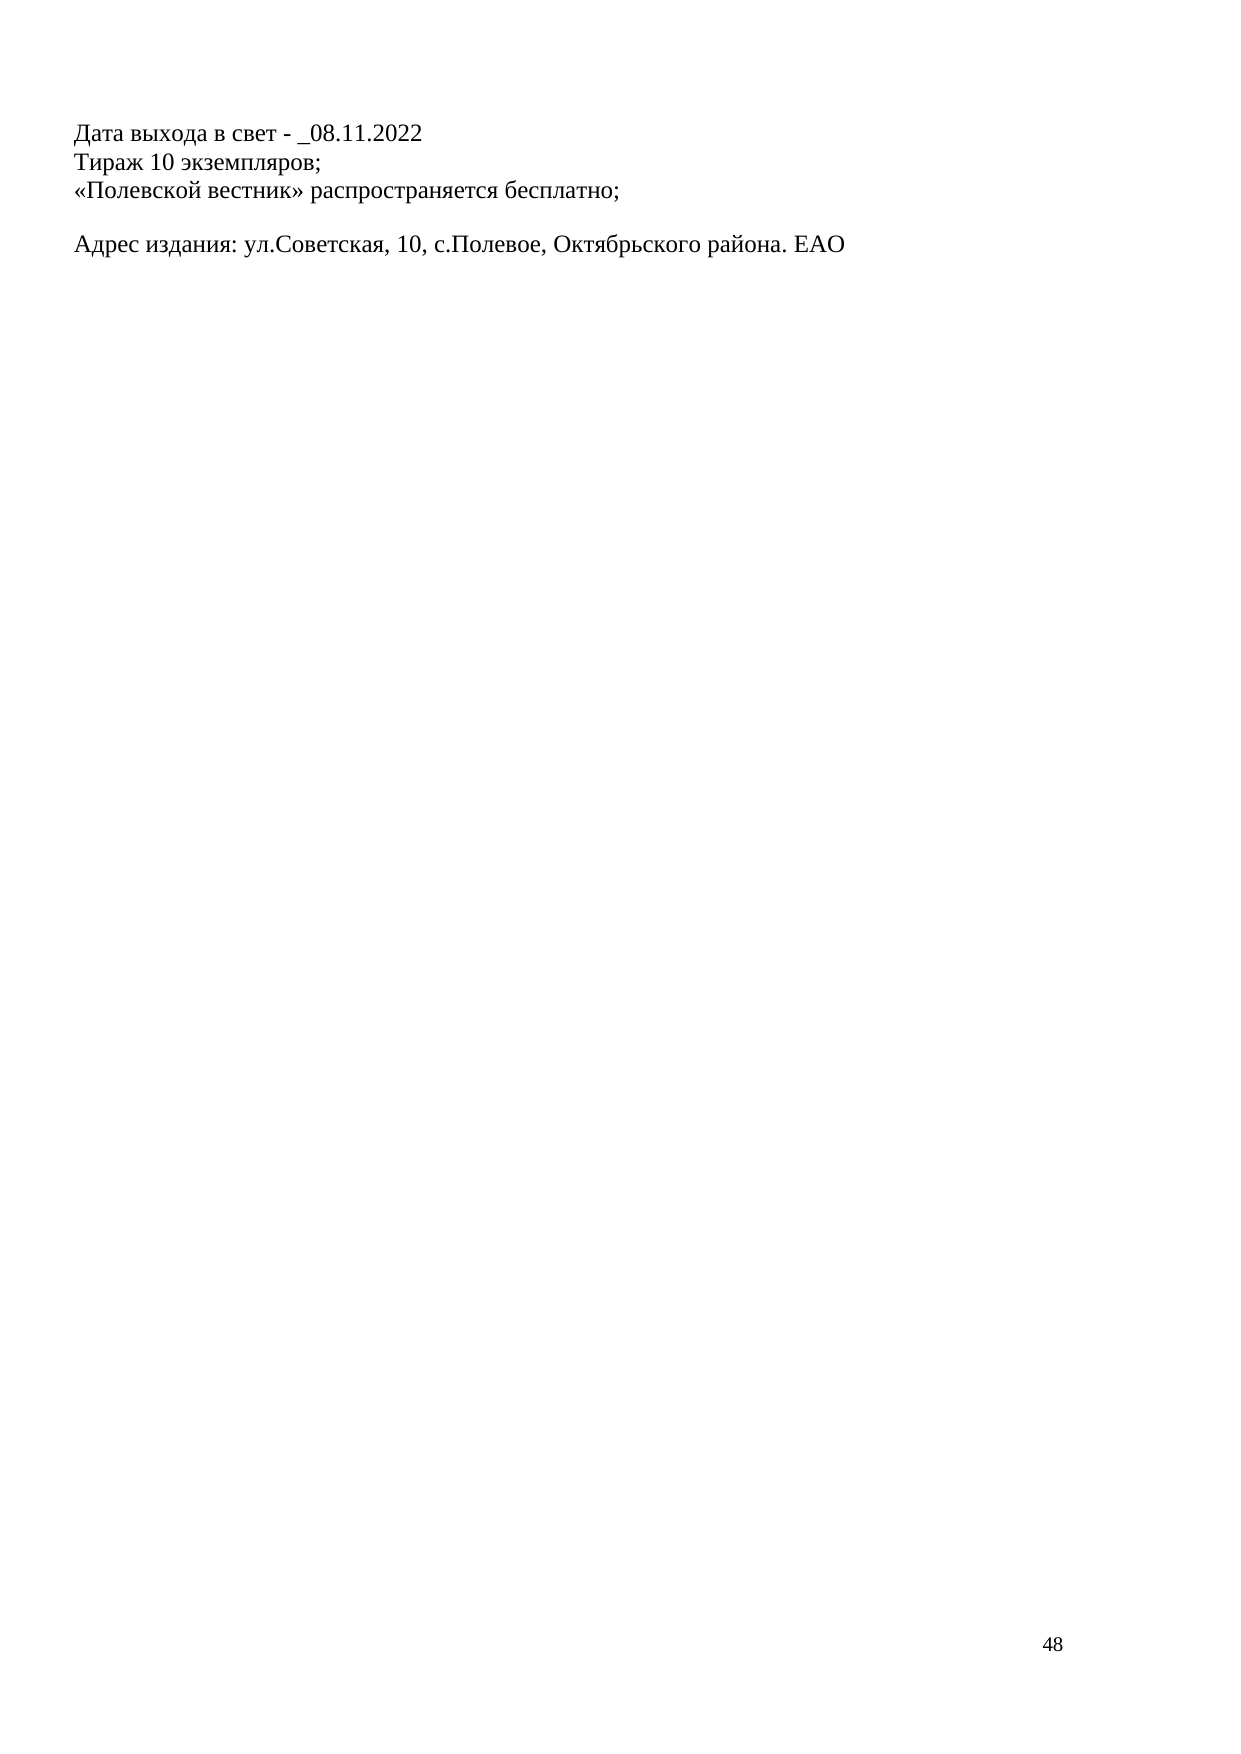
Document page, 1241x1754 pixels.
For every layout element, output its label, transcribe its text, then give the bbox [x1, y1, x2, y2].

text Тираж 10 экземпляров; [74, 147, 1063, 176]
subtitle Адрес издания: ул.Советская, 10, с.Полевое, Октябрьского района. ЕАО [74, 229, 1063, 258]
text Дата выхода в свет - _08.11.2022 [74, 118, 1063, 147]
text «Полевской вестник» распространяется бесплатно; [74, 176, 1063, 204]
